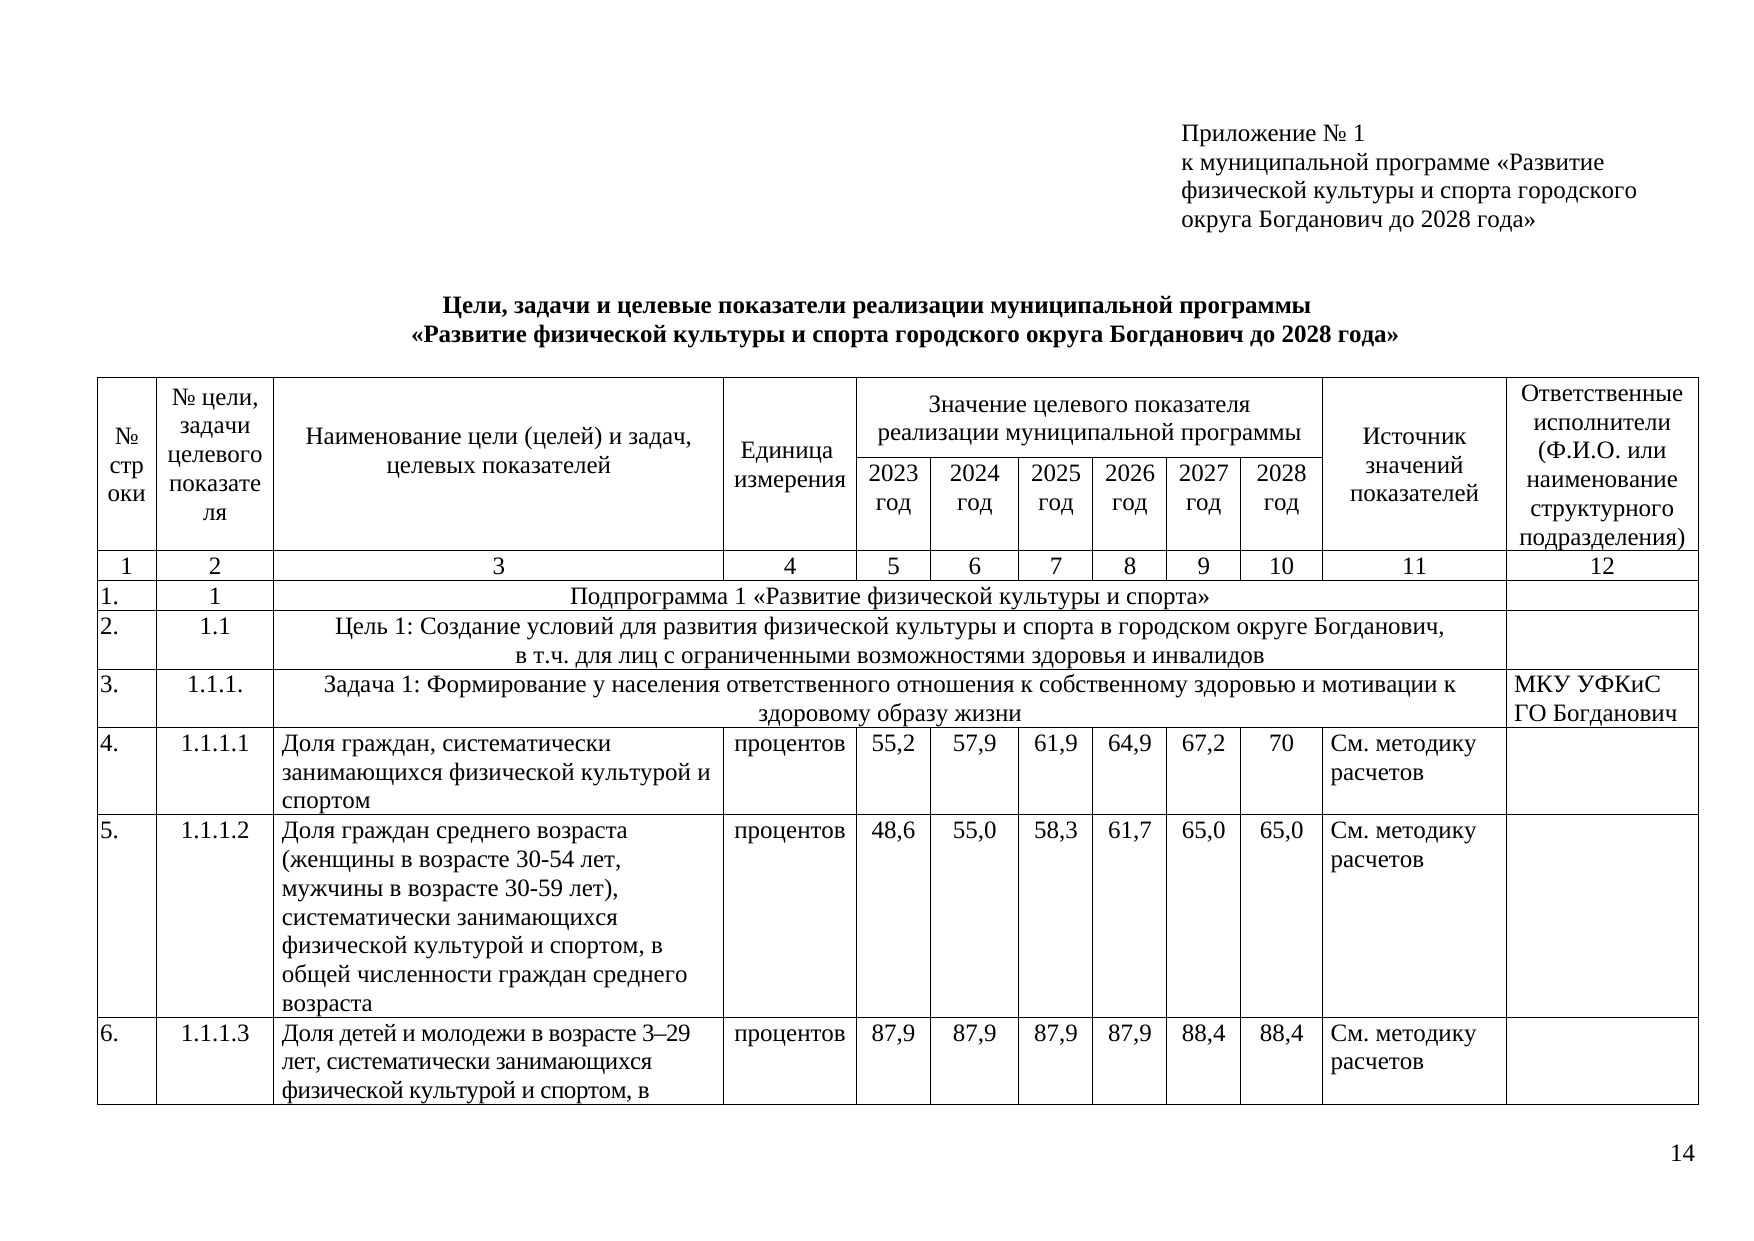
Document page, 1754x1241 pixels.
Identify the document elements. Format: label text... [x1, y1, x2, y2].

table_cell [1507, 581, 1698, 610]
table_cell 87,9 [857, 1018, 930, 1104]
table_cell [1507, 611, 1698, 668]
table_cell 2 [157, 551, 273, 580]
table_cell Задача 1: Формирование у населения ответственного отношения к собственному здоровью и мотивации к здоровому образу жизни [274, 670, 1506, 727]
table_cell 87,9 [1093, 1018, 1166, 1104]
table_cell [98, 1018, 156, 1104]
table_header № строки [98, 378, 156, 550]
table_cell 1 [98, 551, 156, 580]
table_cell Цель 1: Создание условий для развития физической культуры и спорта в городском округе Богданович, в т.ч. для лиц с ограниченными возможностями здоровья и инвалидов [274, 611, 1506, 668]
table_cell 3 [274, 551, 723, 580]
table_cell 2024 год [931, 458, 1018, 550]
table_header Значение целевого показателя реализации муниципальной программы [857, 378, 1322, 457]
text к муниципальной программе «Развитие физической культуры и спорта городского округа Богданович до 2028 года» [1181, 147, 1695, 233]
table_header Единица измерения [724, 378, 856, 550]
table_cell 1.1 [157, 611, 273, 668]
table_cell См. методику расчетов [1323, 728, 1506, 814]
table_cell 2026 год [1093, 458, 1166, 550]
table_cell [98, 815, 156, 1017]
table_cell 11 [1323, 551, 1506, 580]
text «Развитие физической культуры и спорта городского округа Богданович до 2028 года» [59, 319, 1695, 348]
table_cell 1.1.1. [157, 670, 273, 727]
table_cell См. методику расчетов [1323, 815, 1506, 1017]
table_cell 8 [1093, 551, 1166, 580]
table_cell 48,6 [857, 815, 930, 1017]
table_cell 55,0 [931, 815, 1018, 1017]
table_cell процентов [724, 815, 856, 1017]
table_cell 2025 год [1019, 458, 1092, 550]
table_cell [274, 1018, 723, 1104]
table_cell 2028 год [1241, 458, 1322, 550]
table_cell [1507, 815, 1698, 1017]
table_cell [98, 670, 156, 727]
table_cell 9 [1167, 551, 1240, 580]
table_header Источник значений показателей [1323, 378, 1506, 550]
text Цели, задачи и целевые показатели реализации муниципальной программы [59, 291, 1695, 319]
text Приложение № 1 [1181, 118, 1695, 147]
table_cell 61,7 [1093, 815, 1166, 1017]
table_cell 5 [857, 551, 930, 580]
table_cell 61,9 [1019, 728, 1092, 814]
table_cell 70 [1241, 728, 1322, 814]
table_cell 7 [1019, 551, 1092, 580]
table_cell 1.1.1.3 [157, 1018, 273, 1104]
table_cell 88,4 [1241, 1018, 1322, 1104]
table_cell МКУ УФКиС ГО Богданович [1507, 670, 1698, 727]
table_cell [1507, 1018, 1698, 1104]
table_cell 4 [724, 551, 856, 580]
table_cell 2023 год [857, 458, 930, 550]
table_cell 12 [1507, 551, 1698, 580]
table_cell Доля граждан, систематически занимающихся физической культурой и спортом [274, 728, 723, 814]
table_cell 64,9 [1093, 728, 1166, 814]
table_cell Подпрограмма 1 «Развитие физической культуры и спорта» [274, 581, 1506, 610]
table_cell 1.1.1.2 [157, 815, 273, 1017]
table_cell 57,9 [931, 728, 1018, 814]
table_header № цели, задачи целевого показателя [157, 378, 273, 550]
table_cell 1.1.1.1 [157, 728, 273, 814]
table_cell 65,0 [1167, 815, 1240, 1017]
table_cell 88,4 [1167, 1018, 1240, 1104]
table_cell 2027 год [1167, 458, 1240, 550]
table_cell процентов [724, 728, 856, 814]
table_header Ответственные исполнители (Ф.И.О. или наименование структурного подразделения) [1507, 378, 1698, 550]
table_cell Доля граждан среднего возраста (женщины в возрасте 30-54 лет, мужчины в возрасте 30-59 лет), систематически занимающихся физической культурой и спортом, в общей численности граждан среднего возраста [274, 815, 723, 1017]
table_header Наименование цели (целей) и задач, целевых показателей [274, 378, 723, 550]
table_cell [1507, 728, 1698, 814]
table_cell 87,9 [931, 1018, 1018, 1104]
table_cell [98, 581, 156, 610]
table_cell 10 [1241, 551, 1322, 580]
table_cell [98, 611, 156, 668]
table_cell процентов [724, 1018, 856, 1104]
table_cell [98, 728, 156, 814]
table_cell 65,0 [1241, 815, 1322, 1017]
table_cell 67,2 [1167, 728, 1240, 814]
table_cell 1 [157, 581, 273, 610]
table_cell 6 [931, 551, 1018, 580]
table_cell 55,2 [857, 728, 930, 814]
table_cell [1323, 1018, 1506, 1104]
table_cell 87,9 [1019, 1018, 1092, 1104]
table_cell 58,3 [1019, 815, 1092, 1017]
